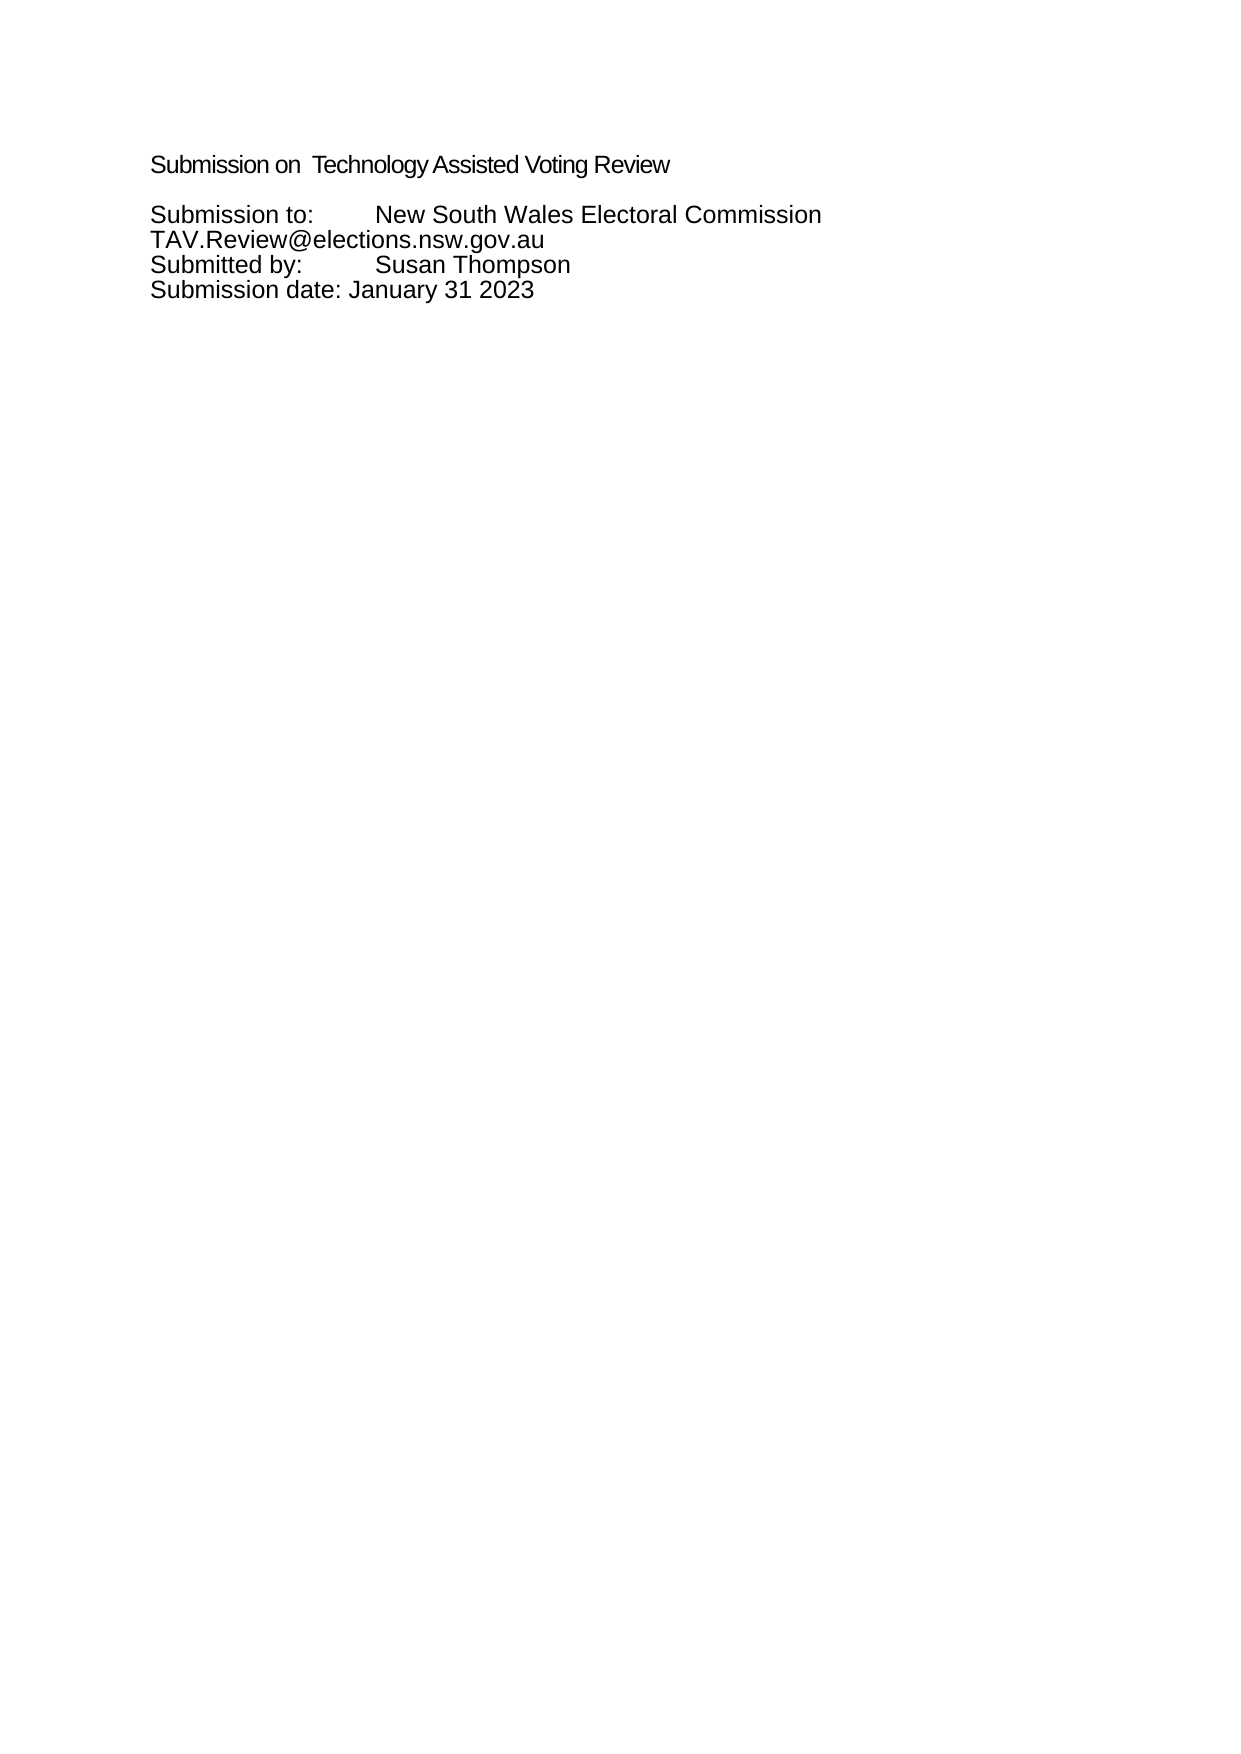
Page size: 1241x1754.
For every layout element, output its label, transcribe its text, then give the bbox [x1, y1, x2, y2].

text Submitted by: Susan Thompson [150, 254, 1090, 279]
text Submission date: January 31 2023 [150, 279, 1090, 304]
text Submission to: New South Wales Electoral Commission [150, 204, 1090, 229]
text TAV.Review@elections.nsw.gov.au [150, 229, 1090, 254]
title Submission on Technology Assisted Voting Review [150, 150, 1090, 179]
